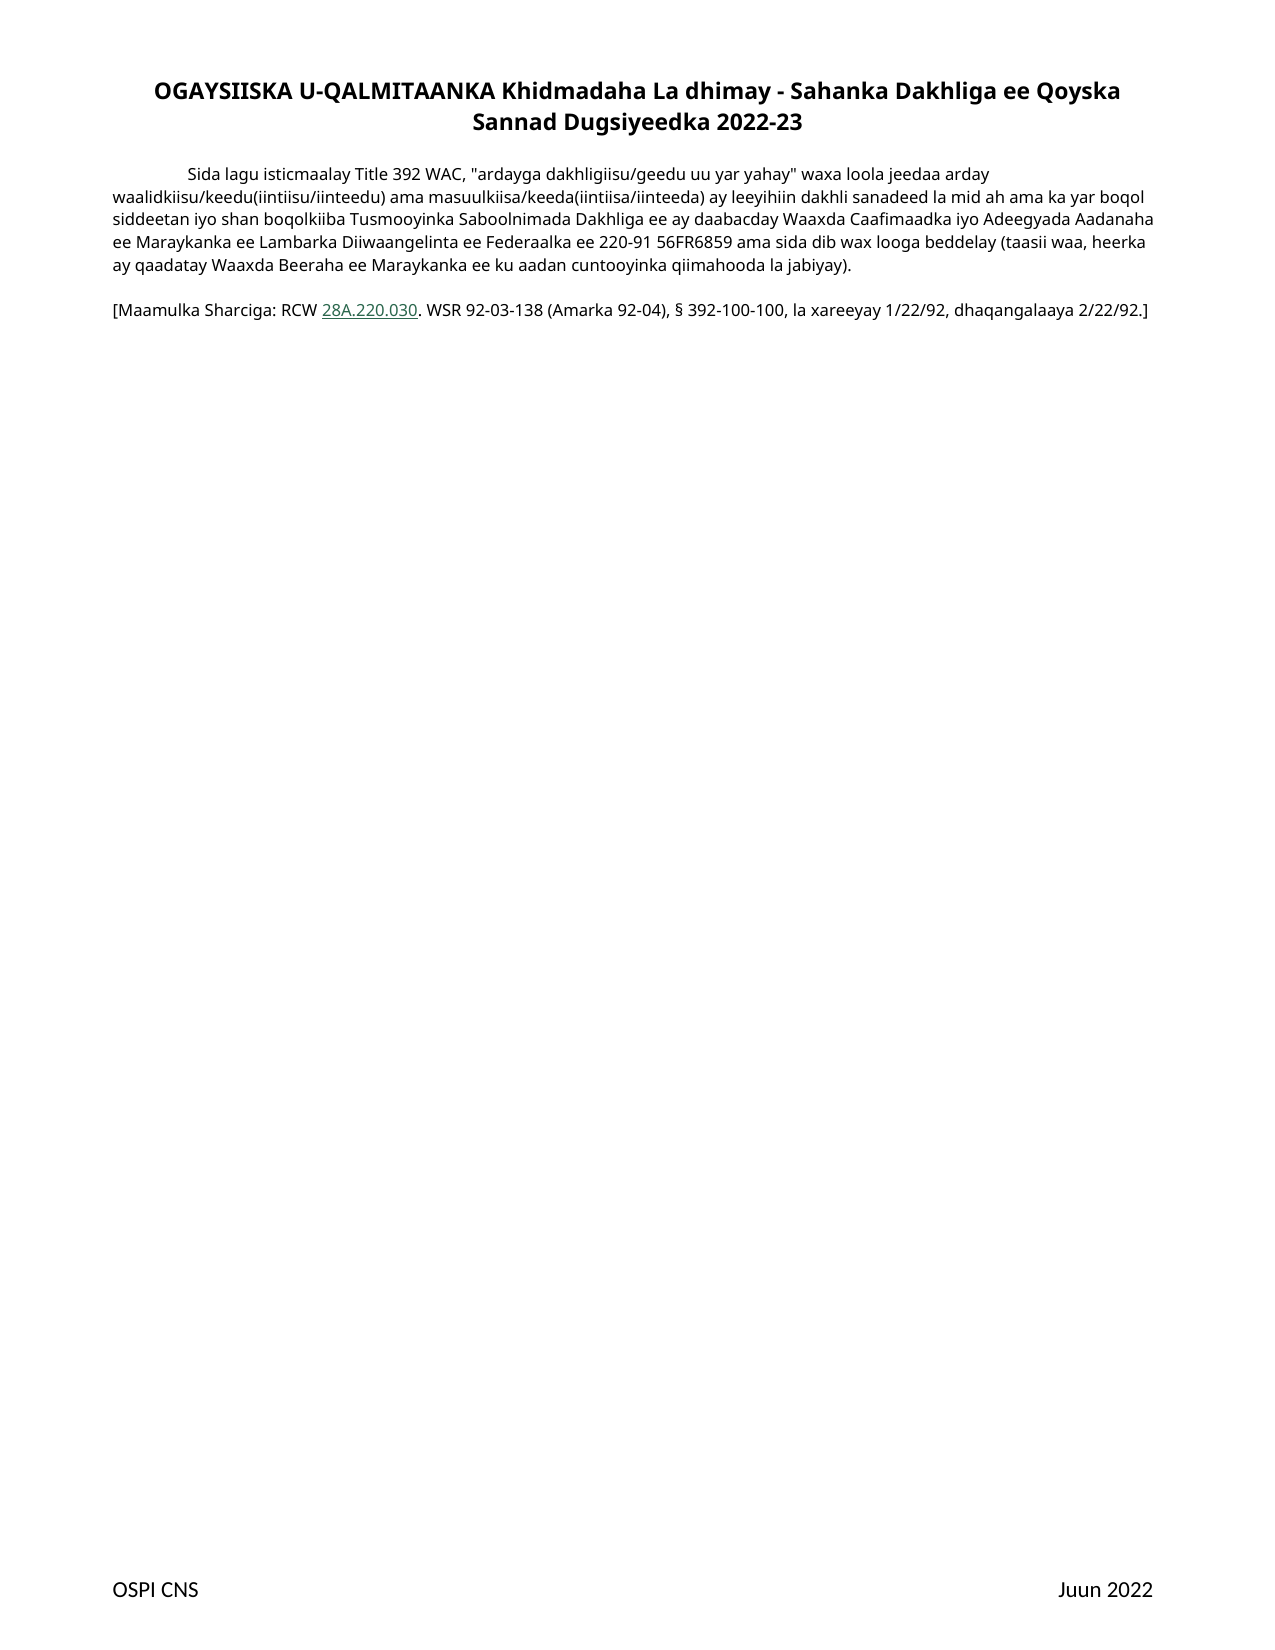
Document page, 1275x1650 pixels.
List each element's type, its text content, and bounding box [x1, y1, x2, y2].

text Sida lagu isticmaalay Title 392 WAC, "ardayga dakhligiisu/geedu uu yar yahay" waxa loola jeedaa arday waalidkiisu/keedu(iintiisu/iinteedu) ama masuulkiisa/keeda(iintiisa/iinteeda) ay leeyihiin dakhli sanadeed la mid ah ama ka yar boqol siddeetan iyo shan boqolkiiba Tusmooyinka Saboolnimada Dakhliga ee ay daabacday Waaxda Caafimaadka iyo Adeegyada Aadanaha ee Maraykanka ee Lambarka Diiwaangelinta ee Federaalka ee 220-91 56FR6859 ama sida dib wax looga beddelay (taasii waa, heerka ay qaadatay Waaxda Beeraha ee Maraykanka ee ku aadan cuntooyinka qiimahooda la jabiyay). [112, 162, 1162, 276]
text [Maamulka Sharciga: RCW 28A.220.030. WSR 92-03-138 (Amarka 92-04), § 392-100-100, la xareeyay 1/22/92, dhaqangalaaya 2/22/92.] [112, 299, 1162, 321]
